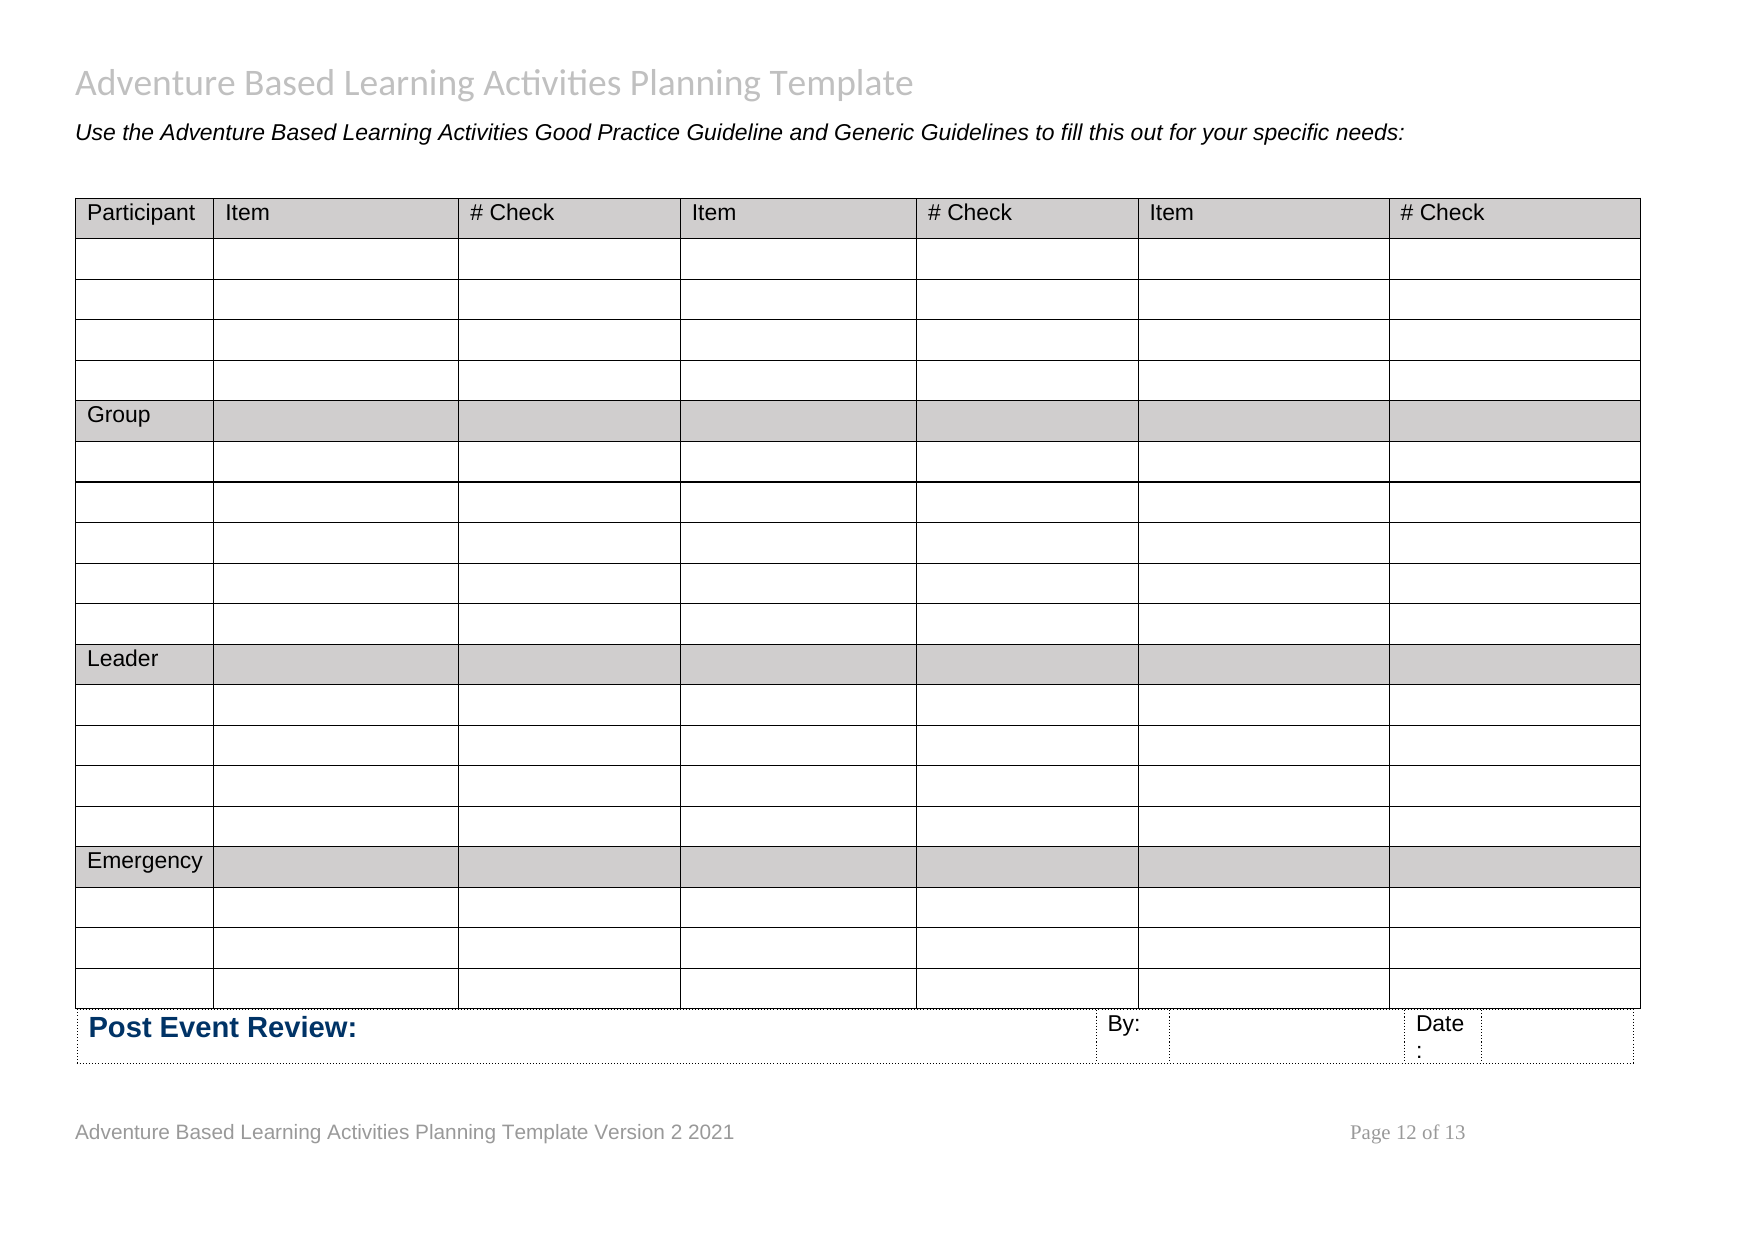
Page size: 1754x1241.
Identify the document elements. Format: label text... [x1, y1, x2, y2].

table_cell [76, 807, 213, 846]
table_cell [1139, 969, 1389, 1008]
table_cell [681, 888, 916, 927]
table_cell [459, 280, 680, 319]
table_header By: [1096, 1009, 1170, 1063]
table_cell [459, 969, 680, 1008]
table_cell [681, 483, 916, 522]
table_cell [76, 685, 213, 724]
table_cell [214, 645, 458, 684]
table_cell [459, 361, 680, 400]
table_cell [917, 726, 1138, 765]
table_cell [76, 726, 213, 765]
table_cell [214, 523, 458, 562]
table_cell [214, 442, 458, 481]
table_cell [76, 604, 213, 643]
table_cell [681, 280, 916, 319]
table_cell [681, 766, 916, 806]
table_header Date: [1405, 1009, 1482, 1063]
table_header Post Event Review: [77, 1009, 1096, 1063]
table_cell [214, 807, 458, 846]
table_cell [214, 969, 458, 1008]
table_cell [76, 239, 213, 279]
table_cell [214, 361, 458, 400]
table_cell [1390, 969, 1640, 1008]
table_header [1482, 1009, 1633, 1063]
table_cell [1390, 766, 1640, 806]
table_cell [214, 239, 458, 279]
table_cell [1390, 280, 1640, 319]
table_cell [1139, 726, 1389, 765]
table_cell [459, 888, 680, 927]
table_cell [459, 726, 680, 765]
table_cell Leader [76, 645, 213, 684]
table_header # Check [1390, 199, 1640, 238]
table_cell [459, 564, 680, 603]
table_cell [459, 928, 680, 968]
table_header [1170, 1009, 1404, 1063]
table_cell [1390, 401, 1640, 441]
table_cell [917, 928, 1138, 968]
table_cell [1139, 604, 1389, 643]
table_cell [214, 604, 458, 643]
table_header Item [1139, 199, 1389, 238]
table_cell [1390, 726, 1640, 765]
table_cell [214, 847, 458, 887]
table_cell [917, 280, 1138, 319]
table_cell [681, 807, 916, 846]
table_cell [76, 320, 213, 360]
table_cell [76, 928, 213, 968]
table_cell [1390, 928, 1640, 968]
table_cell [214, 564, 458, 603]
table_header Participant [76, 199, 213, 238]
table_cell [1390, 685, 1640, 724]
table_cell [214, 401, 458, 441]
table_cell [917, 766, 1138, 806]
table_cell [1390, 320, 1640, 360]
table_cell [76, 766, 213, 806]
table_cell [214, 320, 458, 360]
table_cell [214, 726, 458, 765]
table_cell [917, 604, 1138, 643]
table_cell [1139, 401, 1389, 441]
table_cell [1139, 361, 1389, 400]
table_cell [76, 564, 213, 603]
table_cell [214, 685, 458, 724]
table_cell [681, 361, 916, 400]
table_cell [76, 483, 213, 522]
table_header Item [681, 199, 916, 238]
table_cell [681, 847, 916, 887]
table_cell [1390, 847, 1640, 887]
table_cell [681, 685, 916, 724]
table_cell [1139, 564, 1389, 603]
table_cell [1139, 807, 1389, 846]
table_cell [459, 685, 680, 724]
table_cell Emergency [76, 847, 213, 887]
table_cell [459, 442, 680, 481]
table_cell [681, 726, 916, 765]
table_cell [917, 320, 1138, 360]
table_cell [1139, 239, 1389, 279]
table_cell [681, 320, 916, 360]
table_cell [1390, 645, 1640, 684]
table_cell [459, 523, 680, 562]
table_cell [459, 604, 680, 643]
table_cell [681, 523, 916, 562]
table_cell [459, 766, 680, 806]
table_cell [1390, 888, 1640, 927]
table_cell [1390, 604, 1640, 643]
table_cell Group [76, 401, 213, 441]
table_cell [917, 645, 1138, 684]
table_cell [1390, 564, 1640, 603]
table_cell [1390, 361, 1640, 400]
table_cell [681, 969, 916, 1008]
table_cell [76, 280, 213, 319]
table_cell [681, 564, 916, 603]
table_cell [76, 969, 213, 1008]
table_cell [917, 807, 1138, 846]
table_cell [1390, 483, 1640, 522]
table_cell [1139, 847, 1389, 887]
table_cell [1139, 483, 1389, 522]
table_cell [681, 442, 916, 481]
table_cell [681, 239, 916, 279]
table_cell [917, 847, 1138, 887]
table_cell [1139, 442, 1389, 481]
table_header # Check [917, 199, 1138, 238]
table_cell [1139, 766, 1389, 806]
table_cell [1139, 645, 1389, 684]
table_header Item [214, 199, 458, 238]
table_cell [214, 483, 458, 522]
table_cell [214, 280, 458, 319]
table_cell [681, 604, 916, 643]
table_cell [214, 928, 458, 968]
table_cell [681, 401, 916, 441]
table_cell [459, 847, 680, 887]
table_cell [1390, 442, 1640, 481]
table_header # Check [459, 199, 680, 238]
table_cell [1390, 523, 1640, 562]
table_cell [1390, 807, 1640, 846]
table_cell [917, 888, 1138, 927]
table_cell [1139, 320, 1389, 360]
table_cell [917, 361, 1138, 400]
table_cell [1390, 239, 1640, 279]
text Use the Adventure Based Learning Activities Good Practice Guideline and Generic Guidelines to fill this out for your specific needs: [75, 119, 1635, 145]
table_cell [917, 442, 1138, 481]
table_cell [1139, 685, 1389, 724]
table_cell [459, 320, 680, 360]
table_cell [1139, 523, 1389, 562]
table_cell [214, 766, 458, 806]
table_cell [76, 523, 213, 562]
table_cell [459, 807, 680, 846]
table_cell [459, 483, 680, 522]
table_cell [917, 564, 1138, 603]
table_cell [917, 523, 1138, 562]
table_cell [214, 888, 458, 927]
table_cell [1139, 280, 1389, 319]
table_cell [917, 401, 1138, 441]
table_cell [917, 969, 1138, 1008]
table_cell [76, 361, 213, 400]
table_cell [917, 685, 1138, 724]
table_cell [917, 239, 1138, 279]
table_cell [681, 928, 916, 968]
table_cell [459, 401, 680, 441]
table_cell [917, 483, 1138, 522]
table_cell [681, 645, 916, 684]
table_cell [76, 888, 213, 927]
table_cell [76, 442, 213, 481]
table_cell [1139, 888, 1389, 927]
table_cell [459, 645, 680, 684]
table_cell [459, 239, 680, 279]
table_cell [1139, 928, 1389, 968]
